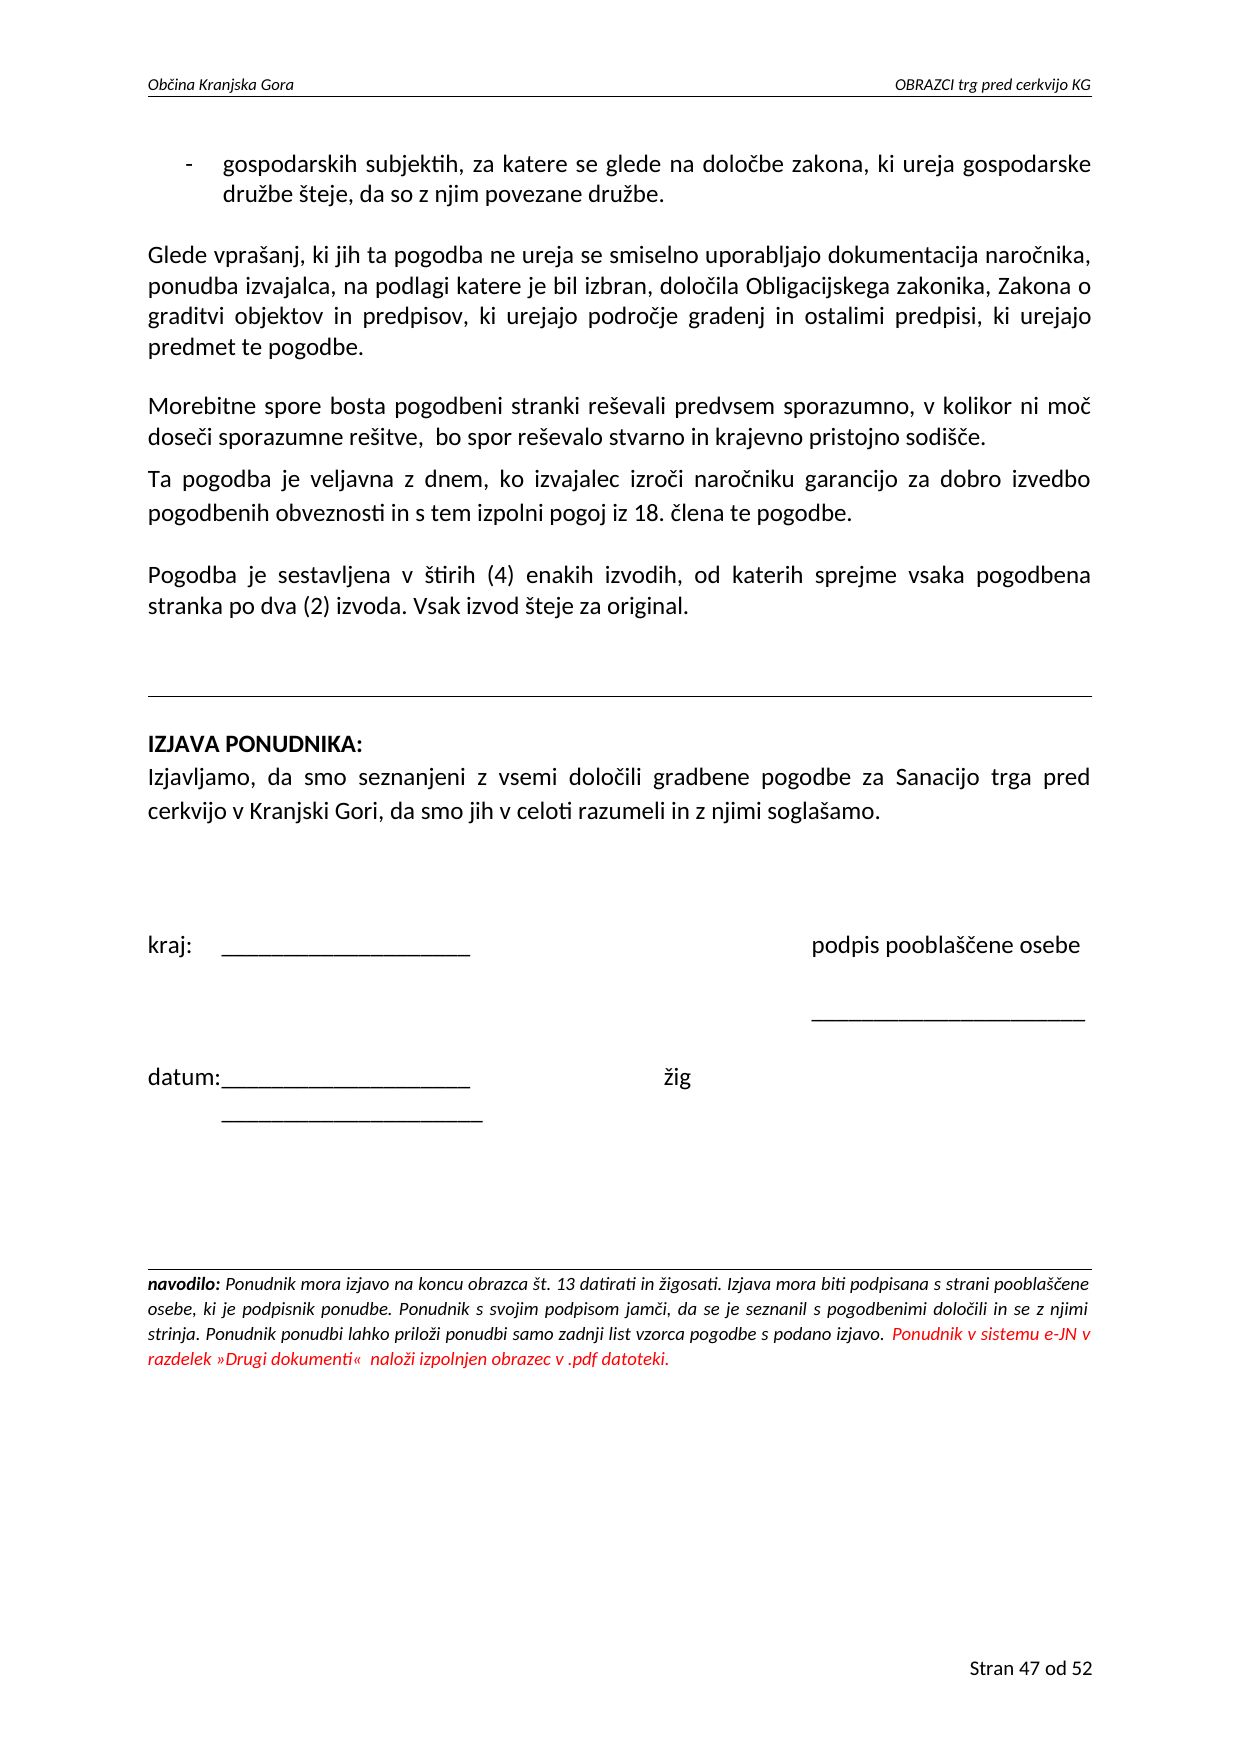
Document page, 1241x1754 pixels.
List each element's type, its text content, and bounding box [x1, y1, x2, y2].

text Glede vprašanj, ki jih ta pogodba ne ureja se smiselno uporabljajo dokumentacija naročnika, ponudba izvajalca, na podlagi katere je bil izbran, določila Obligacijskega zakonika, Zakona o graditvi objektov in predpisov, ki urejajo področje gradenj in ostalimi predpisi, ki urejajo predmet te pogodbe. [148, 239, 1092, 361]
text navodilo: Ponudnik mora izjavo na koncu obrazca št. 13 datirati in žigosati. Izjava mora biti podpisana s strani pooblaščene osebe, ki je podpisnik ponudbe. Ponudnik s svojim podpisom jamči, da se je seznanil s pogodbenimi določili in se z njimi strinja. Ponudnik ponudbi lahko priloži ponudbi samo zadnji list vzorca pogodbe s podano izjavo. Ponudnik v sistemu e-JN v razdelek »Drugi dokumenti« naloži izpolnjen obrazec v .pdf datoteki. [148, 1270, 1092, 1370]
text Pogodba je sestavljena v štirih (4) enakih izvodih, od katerih sprejme vsaka pogodbena stranka po dva (2) izvoda. Vsak izvod šteje za original. [148, 559, 1092, 621]
list gospodarskih subjektih, za katere se glede na določbe zakona, ki ureja gospodarske družbe šteje, da so z njim povezane družbe. [185, 148, 1092, 209]
text Izjavljamo, da smo seznanjeni z vsemi določili gradbene pogodbe za Sanacijo trga pred cerkvijo v Kranjski Gori, da smo jih v celoti razumeli in z njimi soglašamo. [148, 761, 1092, 825]
text IZJAVA PONUDNIKA: [148, 728, 1092, 758]
text Ta pogodba je veljavna z dnem, ko izvajalec izroči naročniku garancijo za dobro izvedbo pogodbenih obveznosti in s tem izpolni pogoj iz 18. člena te pogodbe. [148, 464, 1092, 528]
text ______________________ [148, 994, 1092, 1058]
text datum: ____________________ žig _____________________ [148, 1061, 1092, 1125]
text kraj: ____________________ podpis pooblaščene osebe [148, 929, 1092, 959]
text Morebitne spore bosta pogodbeni stranki reševali predvsem sporazumno, v kolikor ni moč doseči sporazumne rešitve, bo spor reševalo stvarno in krajevno pristojno sodišče. [148, 390, 1092, 451]
